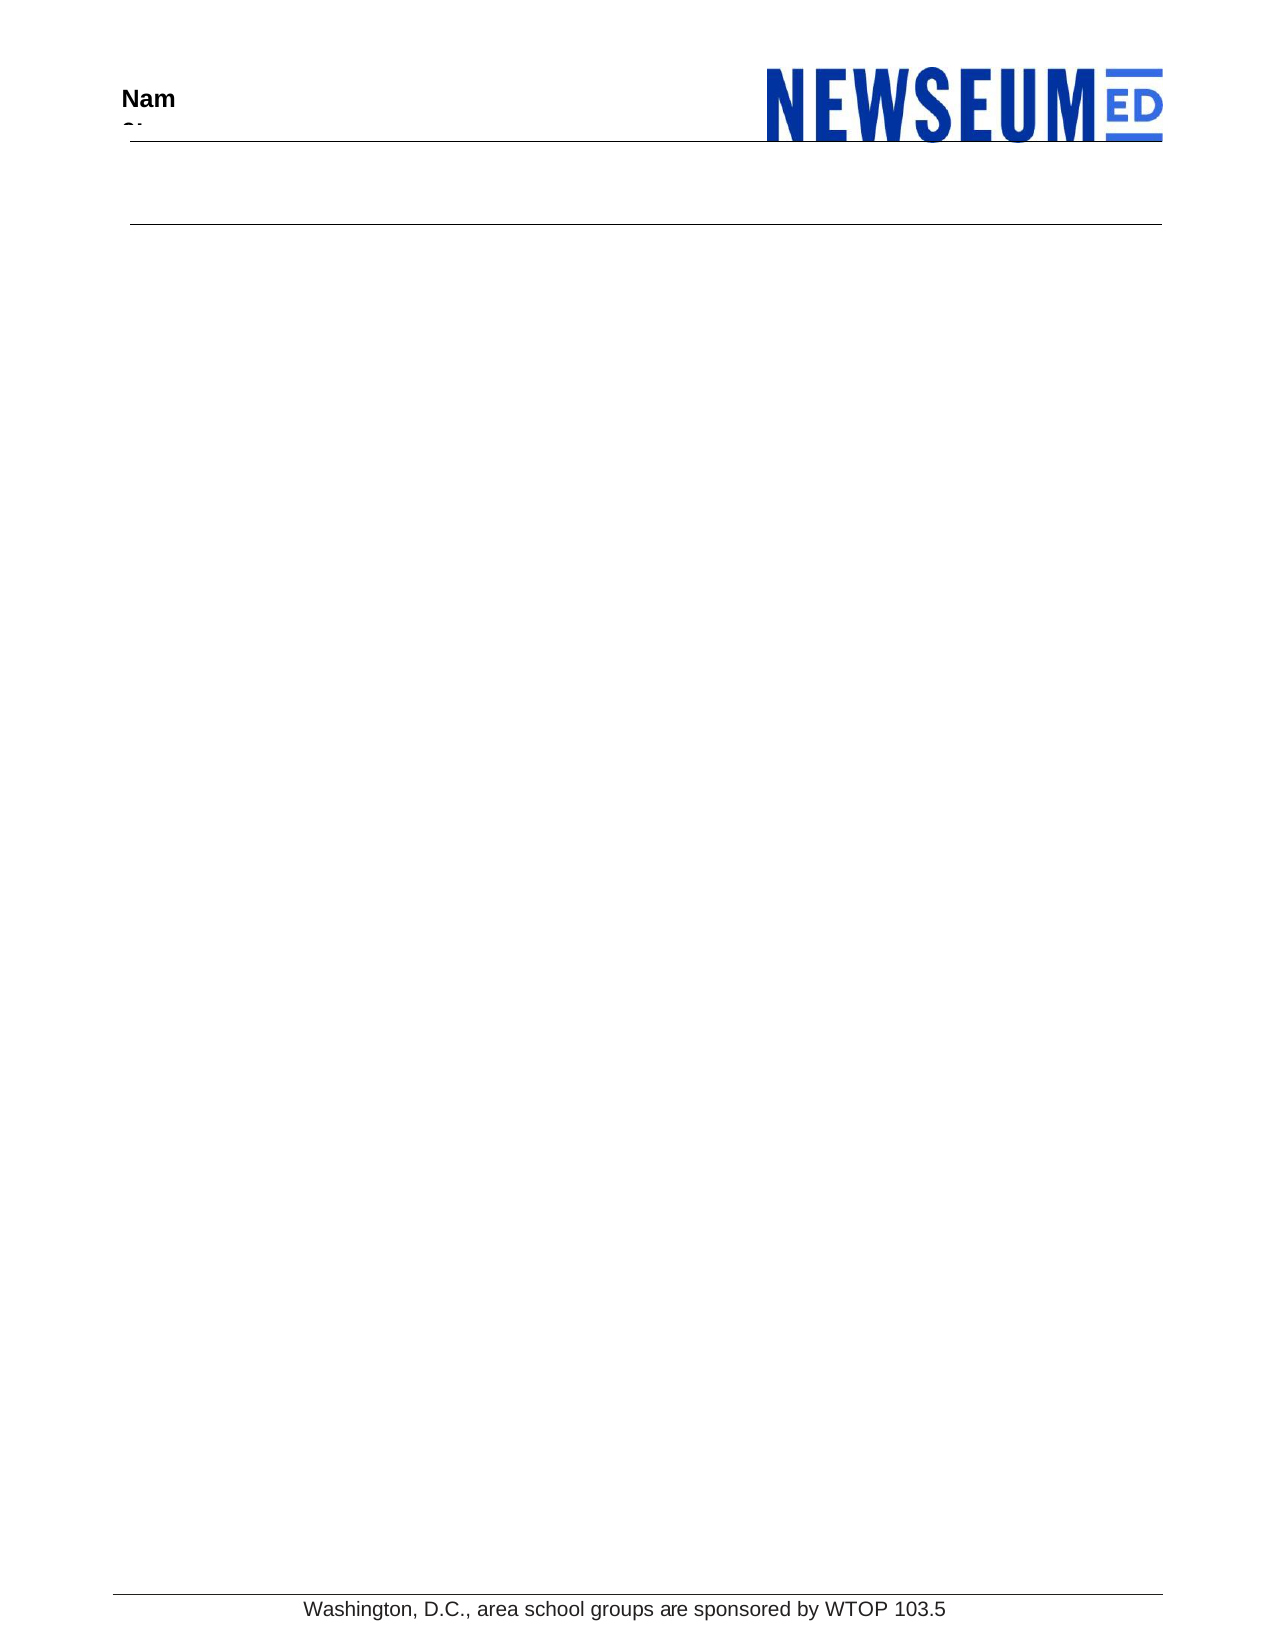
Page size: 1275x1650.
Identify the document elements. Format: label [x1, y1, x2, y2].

picture [767, 67, 1163, 143]
